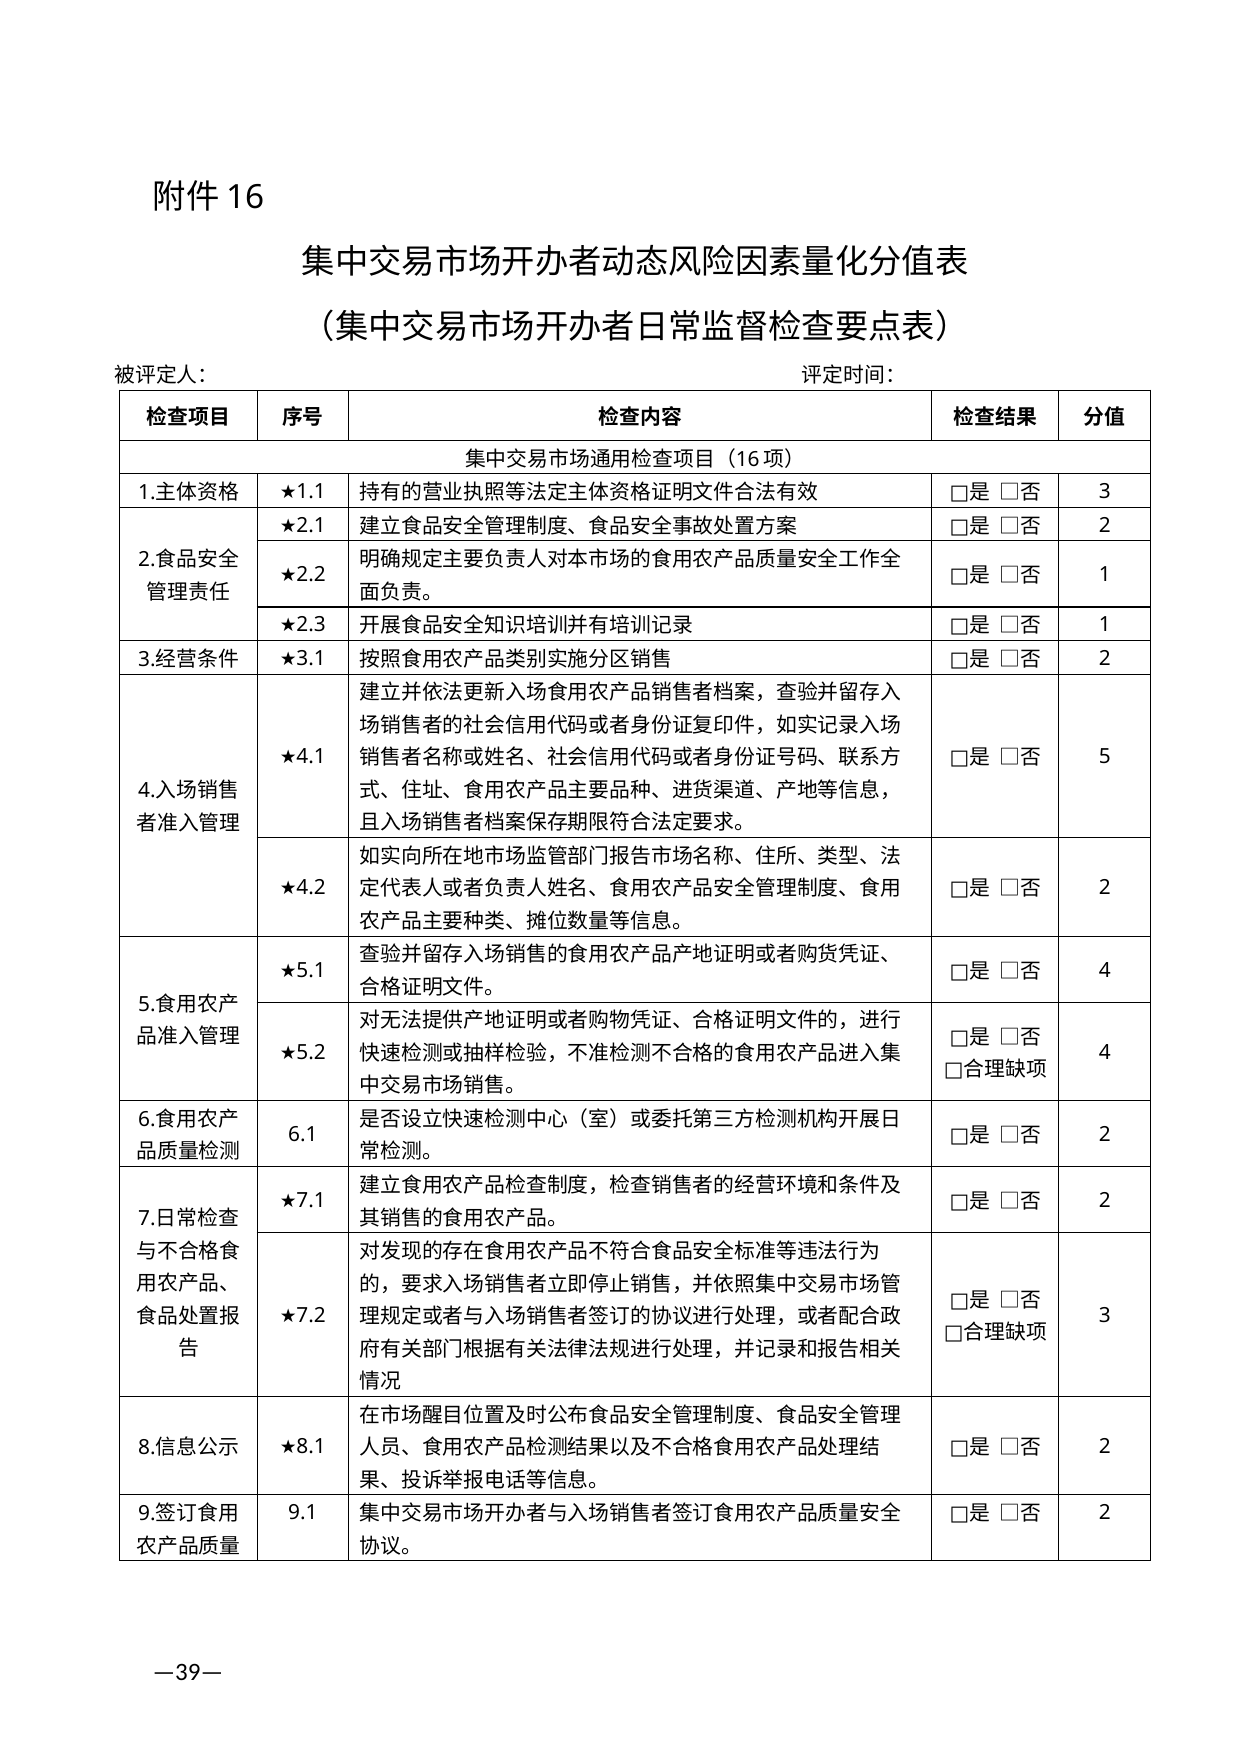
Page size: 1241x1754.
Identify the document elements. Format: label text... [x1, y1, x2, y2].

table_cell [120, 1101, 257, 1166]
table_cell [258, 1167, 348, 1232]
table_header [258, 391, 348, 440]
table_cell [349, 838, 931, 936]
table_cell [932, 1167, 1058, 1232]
text （集中交易市场开办者日常监督检查要点表） [152, 292, 1117, 357]
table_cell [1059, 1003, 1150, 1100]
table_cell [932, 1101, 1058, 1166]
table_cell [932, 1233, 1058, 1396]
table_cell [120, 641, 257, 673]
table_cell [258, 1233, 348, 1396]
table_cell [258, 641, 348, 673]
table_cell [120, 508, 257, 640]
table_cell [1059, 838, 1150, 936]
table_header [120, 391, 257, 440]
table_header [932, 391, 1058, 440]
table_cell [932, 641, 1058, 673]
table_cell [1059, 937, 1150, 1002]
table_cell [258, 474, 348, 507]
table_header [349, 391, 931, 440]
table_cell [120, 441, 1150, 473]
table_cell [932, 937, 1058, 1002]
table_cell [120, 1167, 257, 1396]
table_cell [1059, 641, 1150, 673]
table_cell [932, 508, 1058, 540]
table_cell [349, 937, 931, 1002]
text 集中交易市场开办者动态风险因素量化分值表 [152, 227, 1117, 292]
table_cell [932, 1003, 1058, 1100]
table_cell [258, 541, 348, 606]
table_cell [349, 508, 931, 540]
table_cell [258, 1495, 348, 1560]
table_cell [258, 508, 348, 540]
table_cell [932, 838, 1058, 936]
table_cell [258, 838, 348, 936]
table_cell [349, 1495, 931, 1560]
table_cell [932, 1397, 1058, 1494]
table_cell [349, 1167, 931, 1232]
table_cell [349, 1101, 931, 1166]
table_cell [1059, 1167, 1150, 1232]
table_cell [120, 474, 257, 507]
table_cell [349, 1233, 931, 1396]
text 附件16 [152, 162, 1117, 227]
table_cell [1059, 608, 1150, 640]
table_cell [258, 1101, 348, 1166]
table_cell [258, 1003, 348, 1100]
text 被评定人： 评定时间： [93, 357, 1117, 389]
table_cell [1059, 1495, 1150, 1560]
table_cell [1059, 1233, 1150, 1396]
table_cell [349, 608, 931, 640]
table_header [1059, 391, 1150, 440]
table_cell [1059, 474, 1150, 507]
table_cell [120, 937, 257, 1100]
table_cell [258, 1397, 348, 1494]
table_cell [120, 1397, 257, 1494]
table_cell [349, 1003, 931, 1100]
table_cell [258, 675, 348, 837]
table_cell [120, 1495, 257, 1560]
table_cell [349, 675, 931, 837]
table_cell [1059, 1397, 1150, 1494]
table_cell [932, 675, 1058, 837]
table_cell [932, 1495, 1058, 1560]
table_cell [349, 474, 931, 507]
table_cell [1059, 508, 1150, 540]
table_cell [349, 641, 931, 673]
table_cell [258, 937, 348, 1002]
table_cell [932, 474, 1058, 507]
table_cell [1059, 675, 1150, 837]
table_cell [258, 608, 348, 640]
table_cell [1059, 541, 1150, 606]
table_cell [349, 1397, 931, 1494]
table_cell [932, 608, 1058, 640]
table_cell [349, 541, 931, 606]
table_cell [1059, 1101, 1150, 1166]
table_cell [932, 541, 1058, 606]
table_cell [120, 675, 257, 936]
